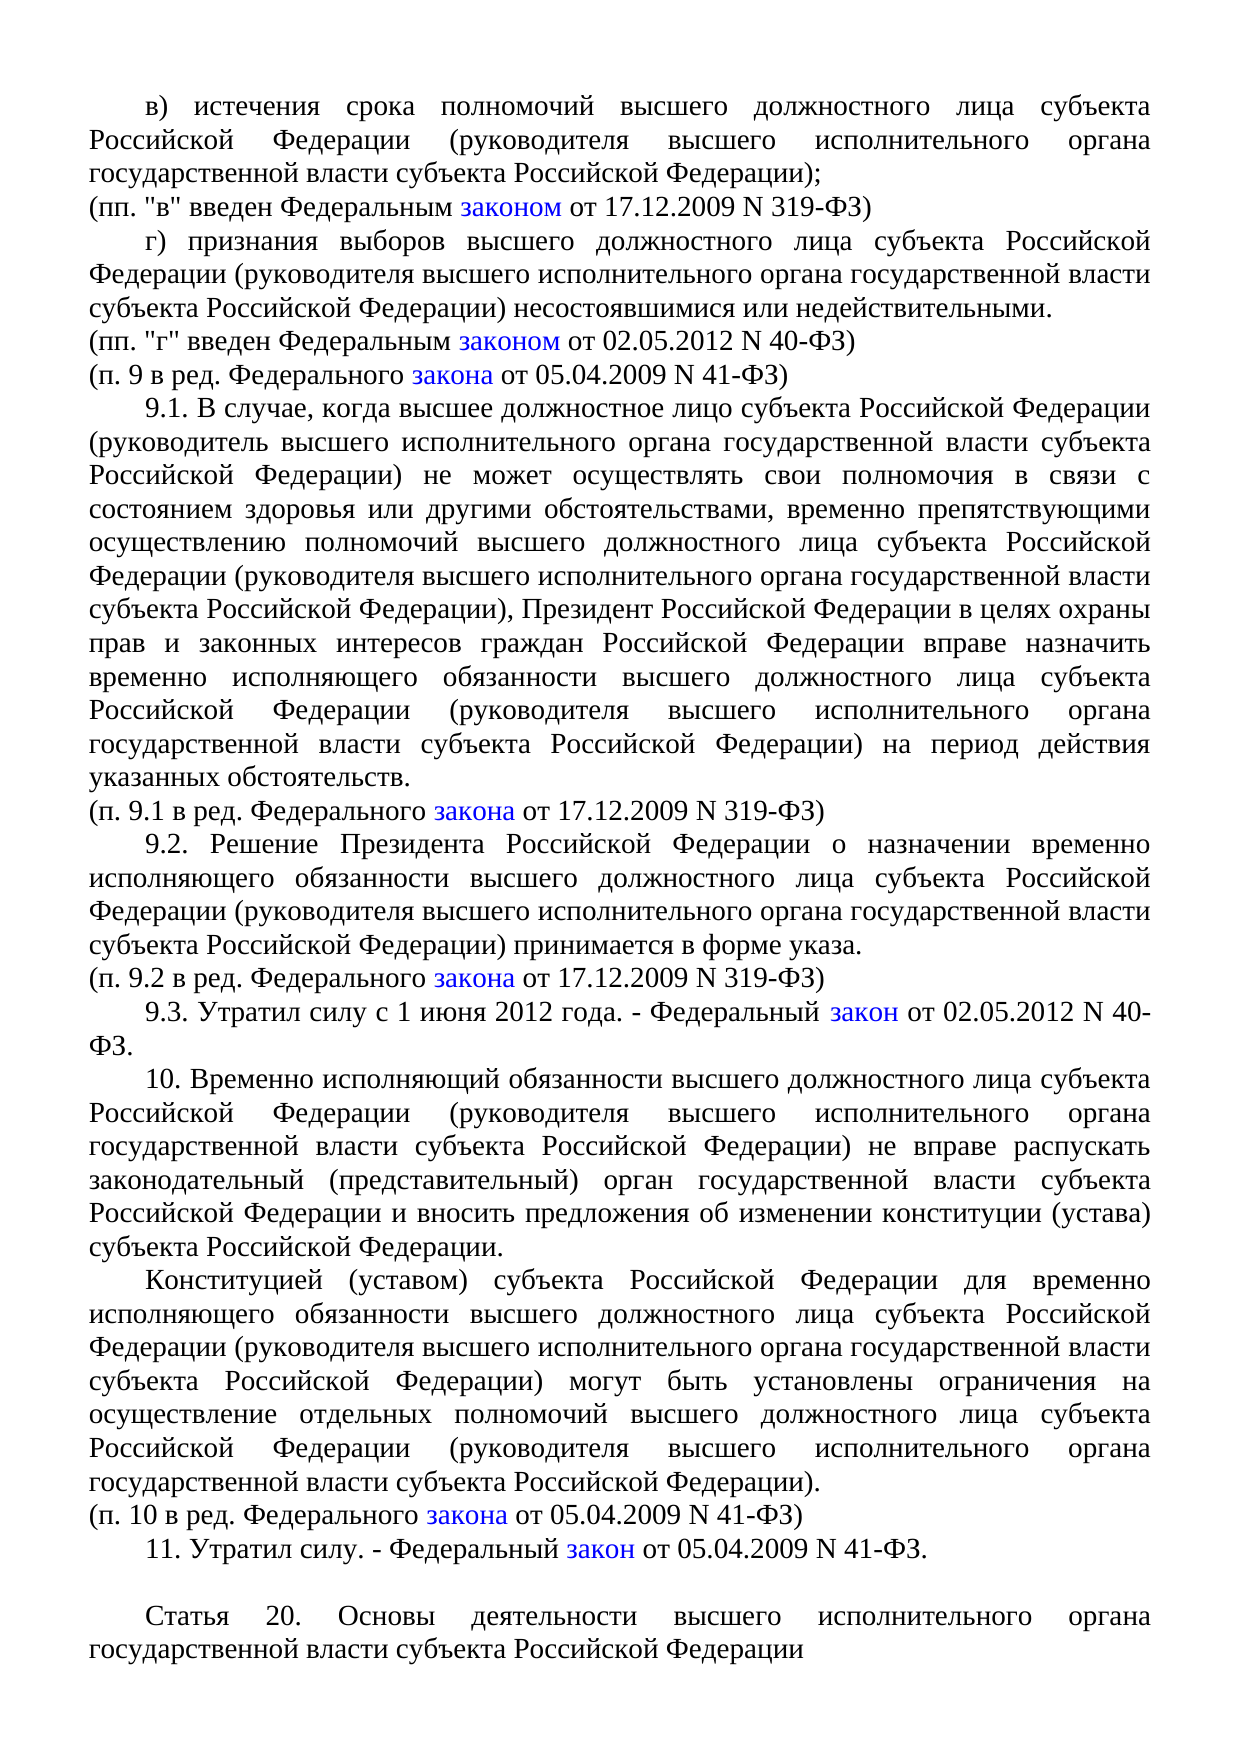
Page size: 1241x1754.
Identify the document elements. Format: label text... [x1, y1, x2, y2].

text (п. 9 в ред. Федерального закона от 05.04.2009 N 41-ФЗ) [88, 357, 1152, 390]
text 9.3. Утратил силу с 1 июня 2012 года. - Федеральный закон от 02.05.2012 N 40-ФЗ. [88, 994, 1152, 1061]
text 10. Временно исполняющий обязанности высшего должностного лица субъекта Российской Федерации (руководителя высшего исполнительного органа государственной власти субъекта Российской Федерации) не вправе распускать законодательный (представительный) орган государственной власти субъекта Российской Федерации и вносить предложения об изменении конституции (устава) субъекта Российской Федерации. [88, 1061, 1152, 1262]
text (п. 9.1 в ред. Федерального закона от 17.12.2009 N 319-ФЗ) [88, 793, 1152, 826]
text (пп. "в" введен Федеральным законом от 17.12.2009 N 319-ФЗ) [88, 189, 1152, 223]
text Конституцией (уставом) субъекта Российской Федерации для временно исполняющего обязанности высшего должностного лица субъекта Российской Федерации (руководителя высшего исполнительного органа государственной власти субъекта Российской Федерации) могут быть установлены ограничения на осуществление отдельных полномочий высшего должностного лица субъекта Российской Федерации (руководителя высшего исполнительного органа государственной власти субъекта Российской Федерации). [88, 1262, 1152, 1497]
text г) признания выборов высшего должностного лица субъекта Российской Федерации (руководителя высшего исполнительного органа государственной власти субъекта Российской Федерации) несостоявшимися или недействительными. [88, 223, 1152, 323]
text 11. Утратил силу. - Федеральный закон от 05.04.2009 N 41-ФЗ. [88, 1531, 1152, 1564]
text (п. 10 в ред. Федерального закона от 05.04.2009 N 41-ФЗ) [88, 1497, 1152, 1531]
text 9.1. В случае, когда высшее должностное лицо субъекта Российской Федерации (руководитель высшего исполнительного органа государственной власти субъекта Российской Федерации) не может осуществлять свои полномочия в связи с состоянием здоровья или другими обстоятельствами, временно препятствующими осуществлению полномочий высшего должностного лица субъекта Российской Федерации (руководителя высшего исполнительного органа государственной власти субъекта Российской Федерации), Президент Российской Федерации в целях охраны прав и законных интересов граждан Российской Федерации вправе назначить временно исполняющего обязанности высшего должностного лица субъекта Российской Федерации (руководителя высшего исполнительного органа государственной власти субъекта Российской Федерации) на период действия указанных обстоятельств. [88, 390, 1152, 793]
text (пп. "г" введен Федеральным законом от 02.05.2012 N 40-ФЗ) [88, 323, 1152, 357]
text 9.2. Решение Президента Российской Федерации о назначении временно исполняющего обязанности высшего должностного лица субъекта Российской Федерации (руководителя высшего исполнительного органа государственной власти субъекта Российской Федерации) принимается в форме указа. [88, 826, 1152, 961]
text Статья 20. Основы деятельности высшего исполнительного органа государственной власти субъекта Российской Федерации [88, 1598, 1152, 1665]
text в) истечения срока полномочий высшего должностного лица субъекта Российской Федерации (руководителя высшего исполнительного органа государственной власти субъекта Российской Федерации); [88, 88, 1152, 189]
text (п. 9.2 в ред. Федерального закона от 17.12.2009 N 319-ФЗ) [88, 961, 1152, 994]
